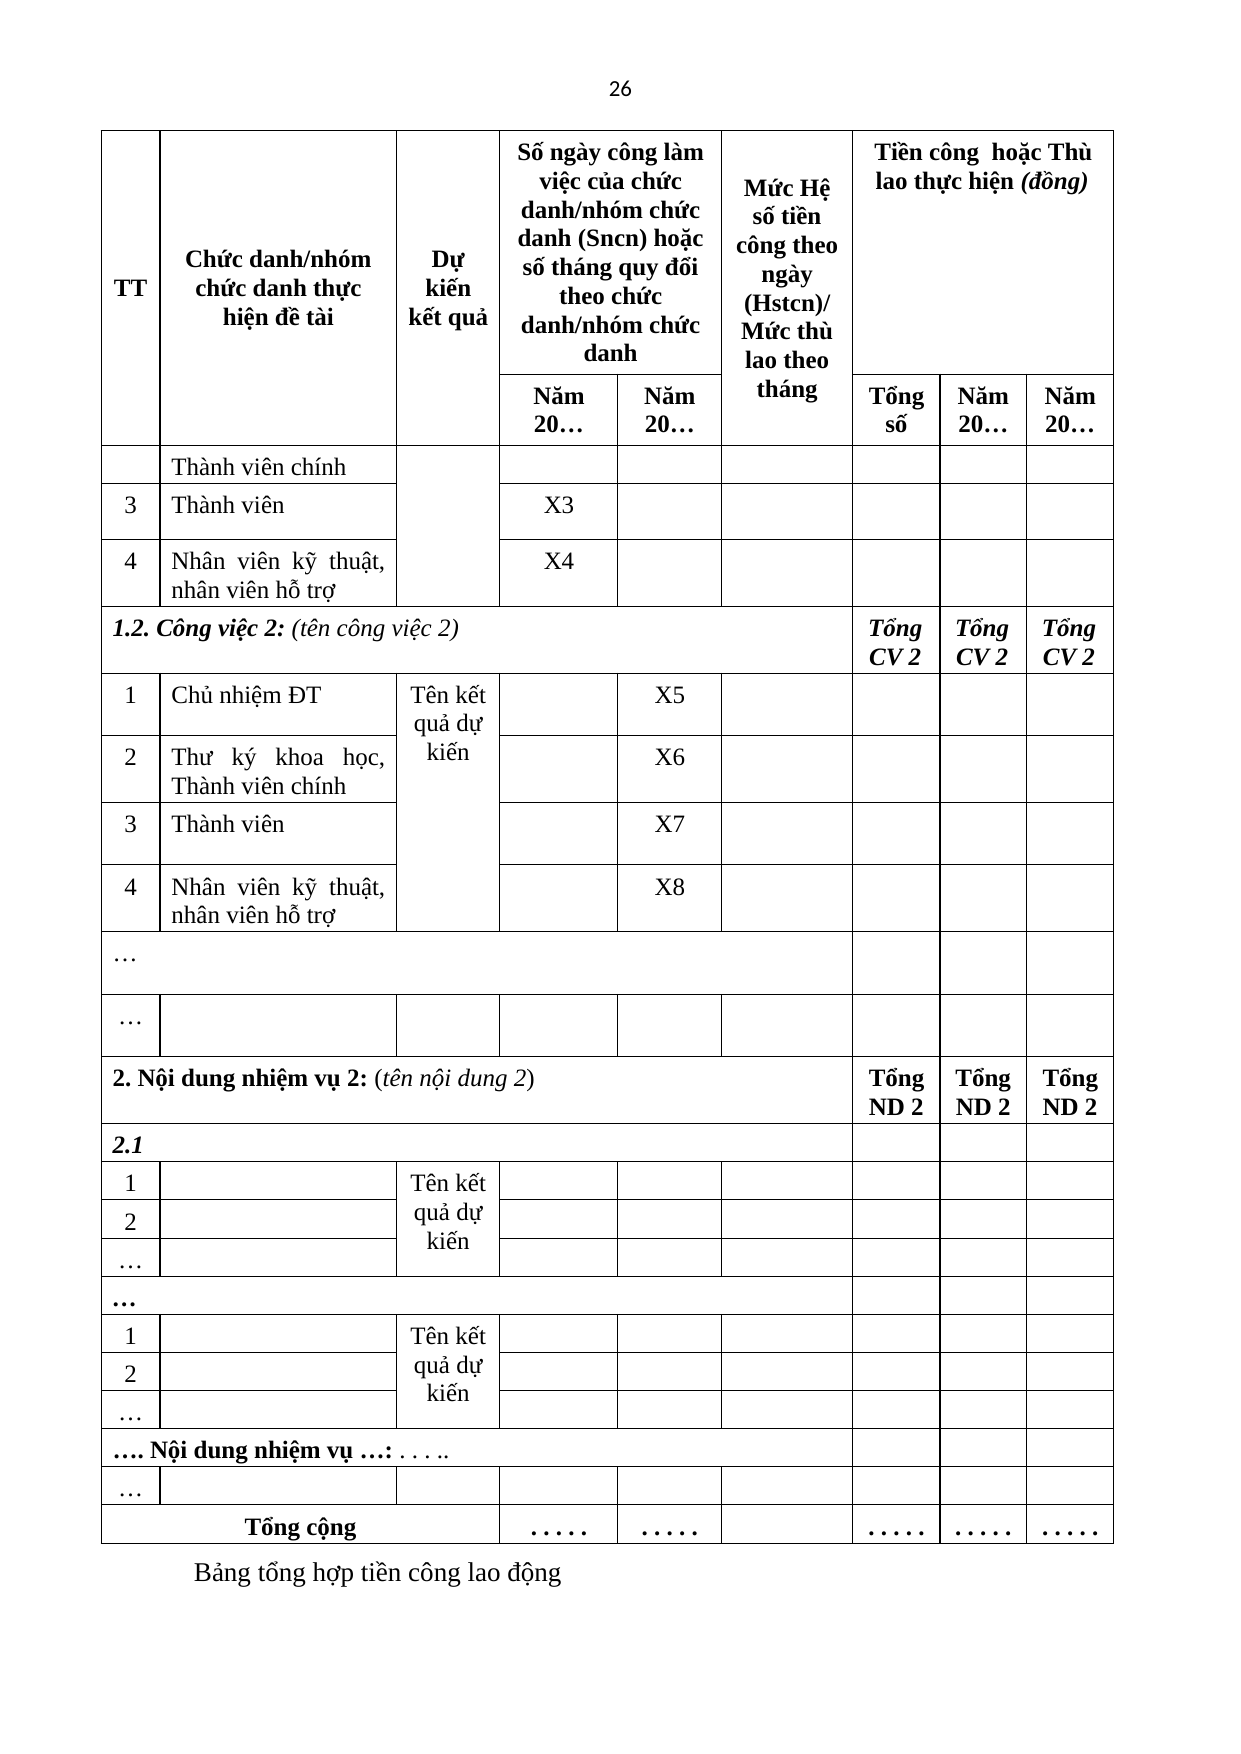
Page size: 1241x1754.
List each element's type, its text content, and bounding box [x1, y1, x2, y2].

table_header Tiền công hoặc Thù lao thực hiện (đồng) [853, 131, 1113, 373]
table_cell [161, 1353, 396, 1390]
table_cell [941, 674, 1026, 735]
table_cell [1027, 865, 1113, 931]
table_cell [853, 1200, 939, 1237]
table_cell 2 [102, 1353, 159, 1390]
table_cell X2 [500, 446, 617, 483]
table_cell [722, 1162, 852, 1199]
table_header TT [102, 131, 159, 444]
table_cell X8 [618, 865, 721, 931]
table_cell [161, 1467, 396, 1504]
table_cell Tên kết quả dự kiến [397, 674, 499, 931]
table_cell [853, 484, 939, 539]
table_cell . . . . . [618, 1505, 721, 1542]
table_cell [1027, 1429, 1113, 1466]
table_cell [1027, 1200, 1113, 1237]
table_cell 3 [102, 484, 159, 539]
table_cell 1 [102, 674, 159, 735]
table_cell [161, 1200, 396, 1237]
table_cell Năm 20… [618, 375, 721, 444]
table_cell [161, 995, 396, 1056]
table_cell [161, 1315, 396, 1352]
table_cell [722, 1353, 852, 1390]
table_cell … [102, 932, 852, 994]
table_cell [853, 803, 939, 864]
table_cell [618, 1467, 721, 1504]
table_cell [722, 865, 852, 931]
table_cell [397, 1467, 499, 1504]
table_cell Tổng CV 2 [853, 607, 939, 672]
table_cell [853, 1429, 939, 1466]
table_cell Tổng CV 2 [1027, 607, 1113, 672]
table_cell [500, 1391, 617, 1428]
table_cell Nhân viên kỹ thuật, nhân viên hỗ trợ [161, 540, 396, 606]
table_cell [618, 1200, 721, 1237]
table_cell [722, 803, 852, 864]
table_cell 2 [102, 1200, 159, 1237]
table_cell [500, 1353, 617, 1390]
table_cell Thành viên [161, 803, 396, 864]
table_cell [941, 1467, 1026, 1504]
table_cell [722, 736, 852, 802]
table_cell [941, 484, 1026, 539]
table_cell Tổng cộng [102, 1505, 499, 1542]
table_cell [941, 540, 1026, 606]
table_cell [722, 1391, 852, 1428]
table_cell [941, 1124, 1026, 1161]
table_cell [941, 1162, 1026, 1199]
table_cell Nhân viên kỹ thuật, nhân viên hỗ trợ [161, 865, 396, 931]
table_cell 1.2. Công việc 2: (tên công việc 2) [102, 607, 852, 672]
table_cell [500, 1200, 617, 1237]
table_cell [722, 995, 852, 1056]
table_cell Thư ký khoa học, Thành viên chính [161, 446, 396, 483]
table_cell [618, 1239, 721, 1276]
table_cell 2.1 [102, 1124, 852, 1161]
table_cell [500, 865, 617, 931]
table_cell [722, 484, 852, 539]
table_cell Năm 20… [500, 375, 617, 444]
table_header Chức danh/nhóm chức danh thực hiện đề tài [161, 131, 396, 444]
table_cell [722, 1200, 852, 1237]
table_cell Tên kết quả dự kiến [397, 1315, 499, 1428]
table_cell . . . . . [941, 1505, 1026, 1542]
table_cell [853, 446, 939, 483]
table_cell …. Nội dung nhiệm vụ …: . . . .. [102, 1429, 852, 1466]
table_cell . . . . . [500, 1505, 617, 1542]
table_cell [1027, 1162, 1113, 1199]
table_cell [853, 674, 939, 735]
table_cell X4 [500, 540, 617, 606]
table_cell 2 [102, 736, 159, 802]
table_cell Tổng ND 2 [941, 1057, 1026, 1123]
table_cell [941, 865, 1026, 931]
table_cell [618, 540, 721, 606]
text Bảng tổng hợp tiền công lao động [119, 1556, 1124, 1587]
table_cell [161, 1391, 396, 1428]
table_cell [618, 484, 721, 539]
table_cell [853, 1124, 939, 1161]
table_cell [853, 736, 939, 802]
table_cell 2. Nội dung nhiệm vụ 2: (tên nội dung 2) [102, 1057, 852, 1123]
table_cell [941, 1315, 1026, 1352]
table_cell [722, 446, 852, 483]
table_cell [618, 1162, 721, 1199]
table_cell [500, 1162, 617, 1199]
table_cell X3 [500, 484, 617, 539]
table_cell [1027, 484, 1113, 539]
table_cell X5 [618, 674, 721, 735]
table_cell Tổng ND 2 [1027, 1057, 1113, 1123]
table_cell 1 [102, 1315, 159, 1352]
table_cell [500, 1239, 617, 1276]
table_cell Năm 20… [1027, 375, 1113, 444]
table_cell [722, 1467, 852, 1504]
table_cell [853, 1277, 939, 1314]
table_cell Tổng ND 2 [853, 1057, 939, 1123]
table_cell … [102, 1277, 852, 1314]
table_cell [722, 1505, 852, 1542]
table_cell [1027, 674, 1113, 735]
table_cell … [102, 1467, 159, 1504]
table_cell [1027, 1391, 1113, 1428]
table_cell [1027, 446, 1113, 483]
table_cell 3 [102, 803, 159, 864]
table_cell [853, 1467, 939, 1504]
table_cell [941, 803, 1026, 864]
table_cell [1027, 540, 1113, 606]
table_cell [941, 1429, 1026, 1466]
table_cell . . . . . [1027, 1505, 1113, 1542]
table_cell [1027, 736, 1113, 802]
table_cell [853, 1239, 939, 1276]
table_cell [500, 1467, 617, 1504]
table_cell [1027, 932, 1113, 994]
table_cell 2 [102, 446, 159, 483]
table_cell Năm 20… [941, 375, 1026, 444]
table_cell [853, 932, 939, 994]
table_cell … [102, 1391, 159, 1428]
table_cell X6 [618, 736, 721, 802]
table_cell Thư ký khoa học, Thành viên chính [161, 736, 396, 802]
table_cell [1027, 1239, 1113, 1276]
table_cell [1027, 1277, 1113, 1314]
table_cell [618, 995, 721, 1056]
table_cell X7 [618, 803, 721, 864]
table_cell [1027, 1467, 1113, 1504]
table_cell [941, 1277, 1026, 1314]
table_cell [941, 1391, 1026, 1428]
table_cell Chủ nhiệm ĐT [161, 674, 396, 735]
table_cell [853, 540, 939, 606]
table_cell [161, 1239, 396, 1276]
table_cell [500, 1315, 617, 1352]
table_cell [618, 1353, 721, 1390]
table_cell [853, 865, 939, 931]
table_cell [722, 1239, 852, 1276]
table_cell [1027, 1353, 1113, 1390]
table_cell Tổng số [853, 375, 939, 444]
table_cell [941, 1200, 1026, 1237]
table_cell [941, 1353, 1026, 1390]
table_header Dự kiến kết quả [397, 131, 499, 444]
table_header Mức Hệ số tiền công theo ngày (Hstcn)/Mức thù lao theo tháng [722, 131, 852, 444]
table_cell [500, 995, 617, 1056]
table_cell [500, 736, 617, 802]
table_cell [941, 995, 1026, 1056]
table_cell [500, 674, 617, 735]
table_cell [161, 1162, 396, 1199]
table_cell [722, 674, 852, 735]
table_cell [1027, 1124, 1113, 1161]
table_cell [853, 1353, 939, 1390]
table_cell [941, 736, 1026, 802]
table_cell Tổng CV 2 [941, 607, 1026, 672]
table_cell [722, 1315, 852, 1352]
table_cell [722, 540, 852, 606]
table_cell 4 [102, 865, 159, 931]
table_cell [397, 539, 499, 606]
table_cell [618, 1391, 721, 1428]
table_cell [853, 1315, 939, 1352]
table_cell [941, 932, 1026, 994]
table_cell [941, 446, 1026, 483]
table_cell Tên kết quả dự kiến [397, 1162, 499, 1276]
table_cell [941, 1239, 1026, 1276]
table_header Số ngày công làm việc của chức danh/nhóm chức danh (Sncn) hoặc số tháng quy đổi theo chức danh/nhóm chức danh [500, 131, 721, 373]
table_cell [1027, 803, 1113, 864]
table_cell [853, 1162, 939, 1199]
table_cell 1 [102, 1162, 159, 1199]
table_cell [853, 995, 939, 1056]
table_cell [853, 1391, 939, 1428]
table_cell [1027, 1315, 1113, 1352]
table_cell [1027, 995, 1113, 1056]
table_cell [397, 995, 499, 1056]
table_cell 4 [102, 540, 159, 606]
table_cell [500, 803, 617, 864]
table_cell [618, 1315, 721, 1352]
table_cell Thành viên [161, 484, 396, 539]
table_cell [618, 446, 721, 483]
table_cell … [102, 995, 159, 1056]
table_cell . . . . . [853, 1505, 939, 1542]
table_cell … [102, 1239, 159, 1276]
